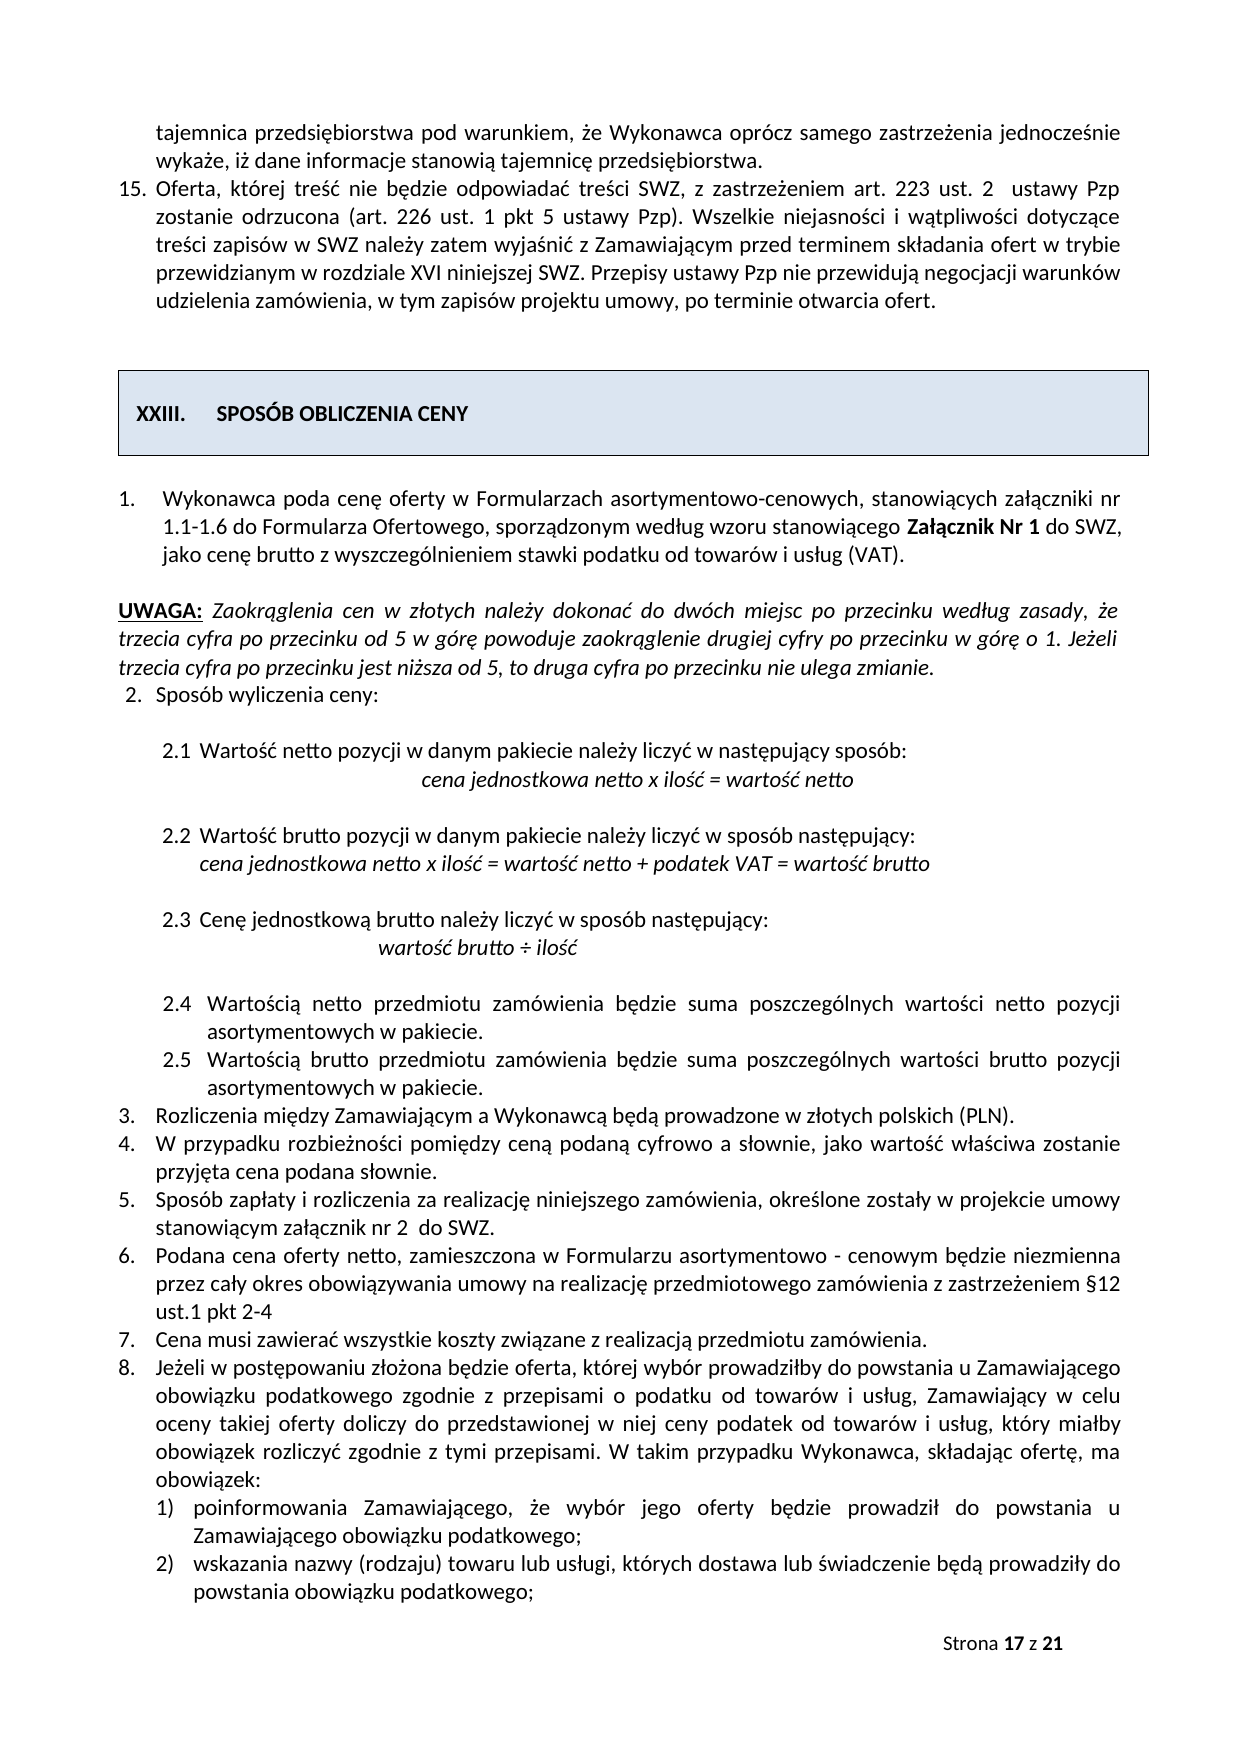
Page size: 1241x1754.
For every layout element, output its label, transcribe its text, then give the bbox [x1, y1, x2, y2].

text wartość brutto ÷ ilość [177, 933, 1122, 961]
list Wartość netto pozycji w danym pakiecie należy liczyć w następujący sposób: [162, 737, 1122, 765]
list poinformowania Zamawiającego, że wybór jego oferty będzie prowadził do powstania u Zamawiającego obowiązku podatkowego; [156, 1493, 1122, 1549]
list Wartość brutto pozycji w danym pakiecie należy liczyć w sposób następujący: [162, 821, 1122, 849]
list Cena musi zawierać wszystkie koszty związane z realizacją przedmiotu zamówienia. [118, 1325, 1122, 1353]
list Podana cena oferty netto, zamieszczona w Formularzu asortymentowo - cenowym będzie niezmienna przez cały okres obowiązywania umowy na realizację przedmiotowego zamówienia z zastrzeżeniem §12 ust.1 pkt 2-4 [118, 1241, 1122, 1325]
list cena jednostkowa netto x ilość = wartość netto + podatek VAT = wartość brutto [199, 849, 1122, 877]
list Oferta, której treść nie będzie odpowiadać treści SWZ, z zastrzeżeniem art. 223 ust. 2 ustawy Pzp zostanie odrzucona (art. 226 ust. 1 pkt 5 ustawy Pzp). Wszelkie niejasności i wątpliwości dotyczące treści zapisów w SWZ należy zatem wyjaśnić z Zamawiającym przed terminem składania ofert w trybie przewidzianym w rozdziale XVI niniejszej SWZ. Przepisy ustawy Pzp nie przewidują negocjacji warunków udzielenia zamówienia, w tym zapisów projektu umowy, po terminie otwarcia ofert. [118, 174, 1122, 314]
text UWAGA: Zaokrąglenia cen w złotych należy dokonać do dwóch miejsc po przecinku według zasady, że trzecia cyfra po przecinku od 5 w górę powoduje zaokrąglenie drugiej cyfry po przecinku w górę o 1. Jeżeli trzecia cyfra po przecinku jest niższa od 5, to druga cyfra po przecinku nie ulega zmianie. [118, 597, 1122, 681]
list Sposób wyliczenia ceny: [125, 681, 1122, 709]
table_header SPOSÓB OBLICZENIA CENY [119, 371, 1148, 455]
list W przypadku rozbieżności pomiędzy ceną podaną cyfrowo a słownie, jako wartość właściwa zostanie przyjęta cena podana słownie. [118, 1129, 1122, 1185]
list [118, 118, 1122, 174]
list Wartością netto przedmiotu zamówienia będzie suma poszczególnych wartości netto pozycji asortymentowych w pakiecie. [162, 989, 1122, 1045]
list wskazania nazwy (rodzaju) towaru lub usługi, których dostawa lub świadczenie będą prowadziły do powstania obowiązku podatkowego; [156, 1549, 1122, 1605]
list Cenę jednostkową brutto należy liczyć w sposób następujący: [162, 905, 1122, 933]
list Rozliczenia między Zamawiającym a Wykonawcą będą prowadzone w złotych polskich (PLN). [118, 1101, 1122, 1129]
list Wartością brutto przedmiotu zamówienia będzie suma poszczególnych wartości brutto pozycji asortymentowych w pakiecie. [162, 1045, 1122, 1101]
list Wykonawca poda cenę oferty w Formularzach asortymentowo-cenowych, stanowiących załączniki nr 1.1-1.6 do Formularza Ofertowego, sporządzonym według wzoru stanowiącego Załącznik Nr 1 do SWZ, jako cenę brutto z wyszczególnieniem stawki podatku od towarów i usług (VAT). [118, 484, 1122, 568]
list Sposób zapłaty i rozliczenia za realizację niniejszego zamówienia, określone zostały w projekcie umowy stanowiącym załącznik nr 2 do SWZ. [118, 1185, 1122, 1241]
list cena jednostkowa netto x ilość = wartość netto [156, 765, 1122, 793]
list Jeżeli w postępowaniu złożona będzie oferta, której wybór prowadziłby do powstania u Zamawiającego obowiązku podatkowego zgodnie z przepisami o podatku od towarów i usług, Zamawiający w celu oceny takiej oferty doliczy do przedstawionej w niej ceny podatek od towarów i usług, który miałby obowiązek rozliczyć zgodnie z tymi przepisami. W takim przypadku Wykonawca, składając ofertę, ma obowiązek: [118, 1353, 1122, 1493]
